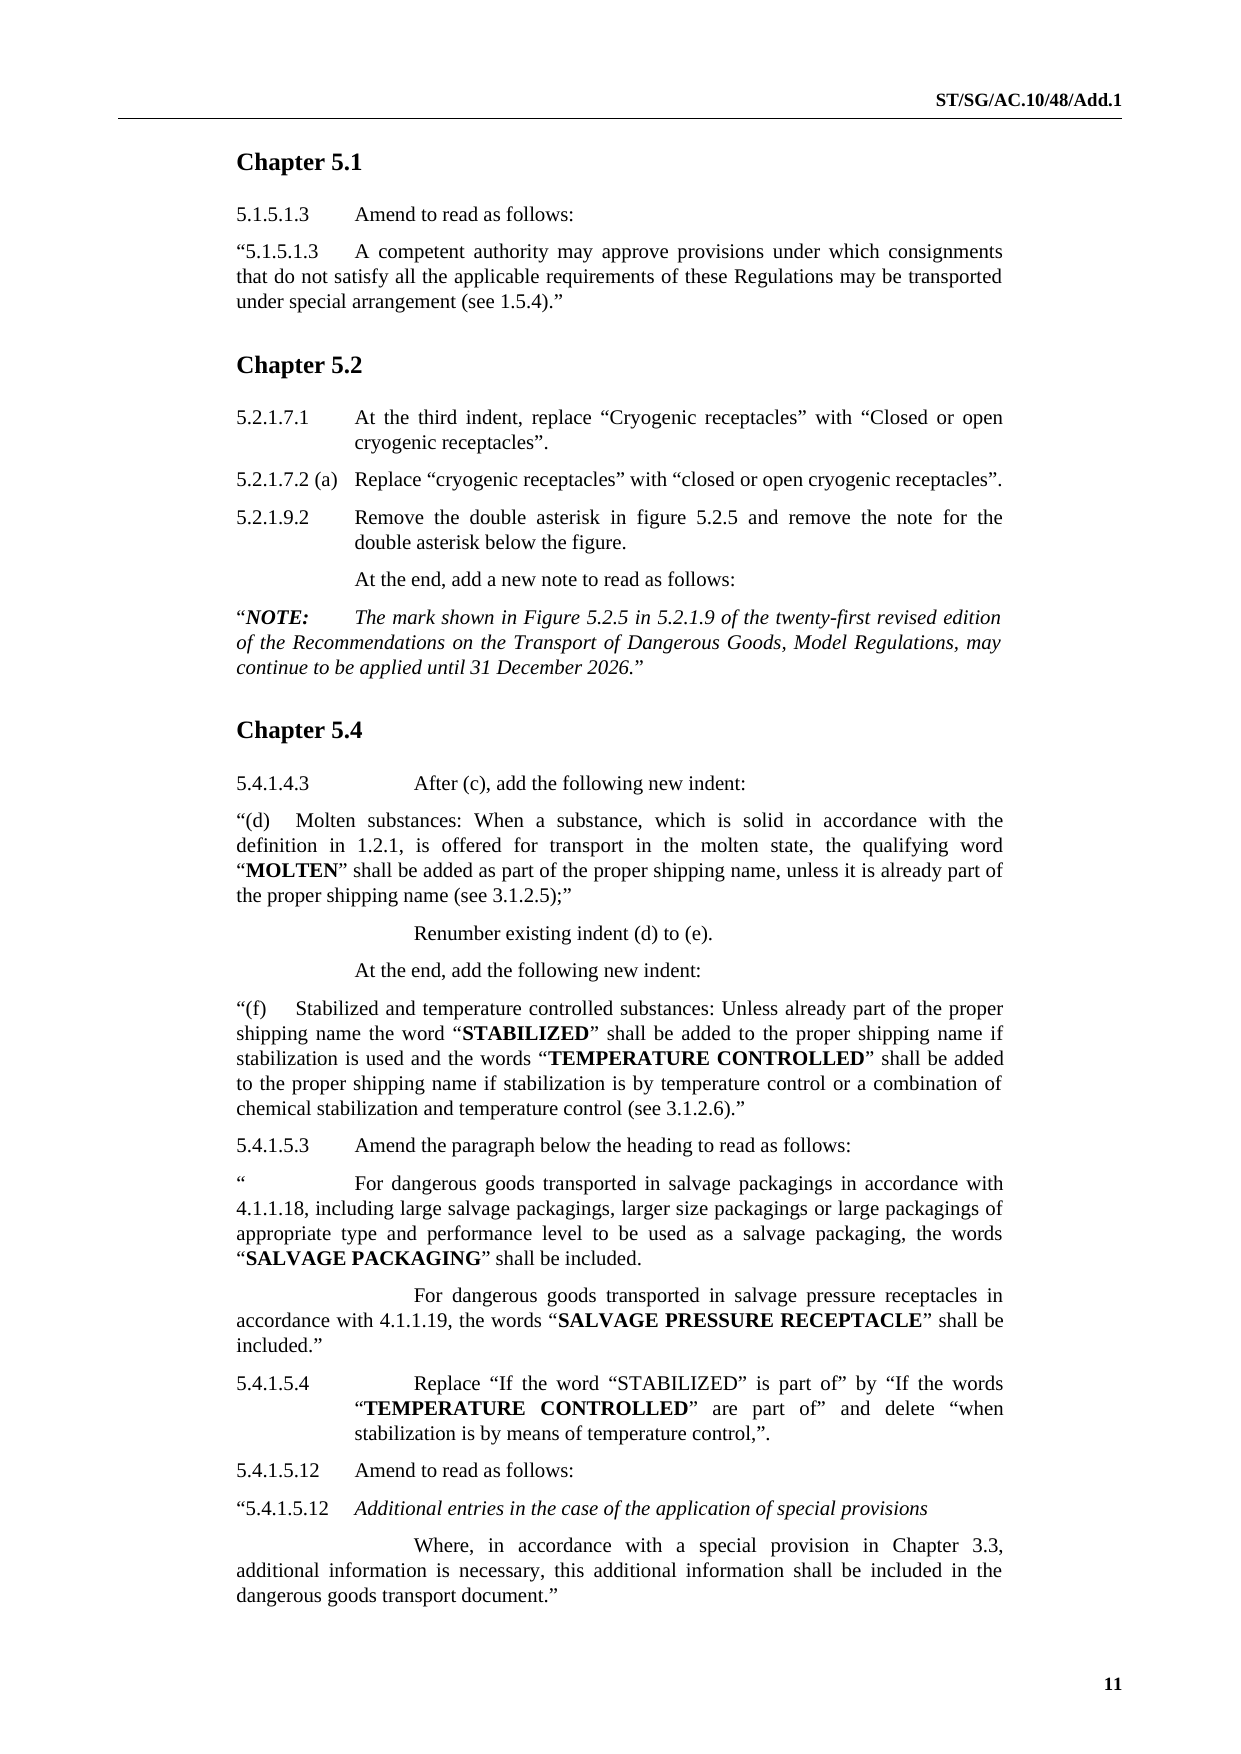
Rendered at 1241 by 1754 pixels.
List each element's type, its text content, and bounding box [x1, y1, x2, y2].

text At the end, add the following new indent: [236, 957, 1004, 982]
text Chapter 5.2 [118, 351, 1004, 379]
text “5.1.5.1.3 A competent authority may approve provisions under which consignments that do not satisfy all the applicable requirements of these Regulations may be transported under special arrangement (see 1.5.4).” [236, 238, 1004, 313]
text 5.2.1.7.1 At the third indent, replace “Cryogenic receptacles” with “Closed or open cryogenic receptacles”. [236, 404, 1004, 454]
text Chapter 5.1 [118, 148, 1004, 176]
text “5.4.1.5.12 Additional entries in the case of the application of special provisions [236, 1494, 1004, 1519]
text 5.4.1.5.12 Amend to read as follows: [236, 1457, 1004, 1482]
text Where, in accordance with a special provision in Chapter 3.3, additional information is necessary, this additional information shall be included in the dangerous goods transport document.” [236, 1532, 1004, 1607]
text “ For dangerous goods transported in salvage packagings in accordance with 4.1.1.18, including large salvage packagings, larger size packagings or large packagings of appropriate type and performance level to be used as a salvage packaging, the words “SALVAGE PACKAGING” shall be included. [236, 1169, 1004, 1269]
text “(f) Stabilized and temperature controlled substances: Unless already part of the proper shipping name the word “STABILIZED” shall be added to the proper shipping name if stabilization is used and the words “TEMPERATURE CONTROLLED” shall be added to the proper shipping name if stabilization is by temperature control or a combination of chemical stabilization and temperature control (see 3.1.2.6).” [236, 994, 1004, 1119]
text Chapter 5.4 [118, 716, 1004, 744]
text 5.4.1.5.3 Amend the paragraph below the heading to read as follows: [236, 1132, 1004, 1157]
text “(d) Molten substances: When a substance, which is solid in accordance with the definition in 1.2.1, is offered for transport in the molten state, the qualifying word “MOLTEN” shall be added as part of the proper shipping name, unless it is already part of the proper shipping name (see 3.1.2.5);” [236, 807, 1004, 907]
text 5.4.1.4.3 After (c), add the following new indent: [236, 769, 1004, 794]
text Renumber existing indent (d) to (e). [236, 919, 1004, 944]
text For dangerous goods transported in salvage pressure receptacles in accordance with 4.1.1.19, the words “SALVAGE PRESSURE RECEPTACLE” shall be included.” [236, 1282, 1004, 1357]
text 5.2.1.9.2 Remove the double asterisk in figure 5.2.5 and remove the note for the double asterisk below the figure. [236, 504, 1004, 554]
text 5.4.1.5.4 Replace “If the word “STABILIZED” is part of” by “If the words “TEMPERATURE CONTROLLED” are part of” and delete “when stabilization is by means of temperature control,”. [236, 1369, 1004, 1444]
text At the end, add a new note to read as follows: [236, 566, 1004, 591]
text 5.2.1.7.2 (a) Replace “cryogenic receptacles” with “closed or open cryogenic receptacles”. [236, 466, 1004, 491]
text 5.1.5.1.3 Amend to read as follows: [236, 201, 1004, 226]
text “NOTE: The mark shown in Figure 5.2.5 in 5.2.1.9 of the twenty-first revised edition of the Recommendations on the Transport of Dangerous Goods, Model Regulations, may continue to be applied until 31 December 2026.” [236, 604, 1004, 679]
